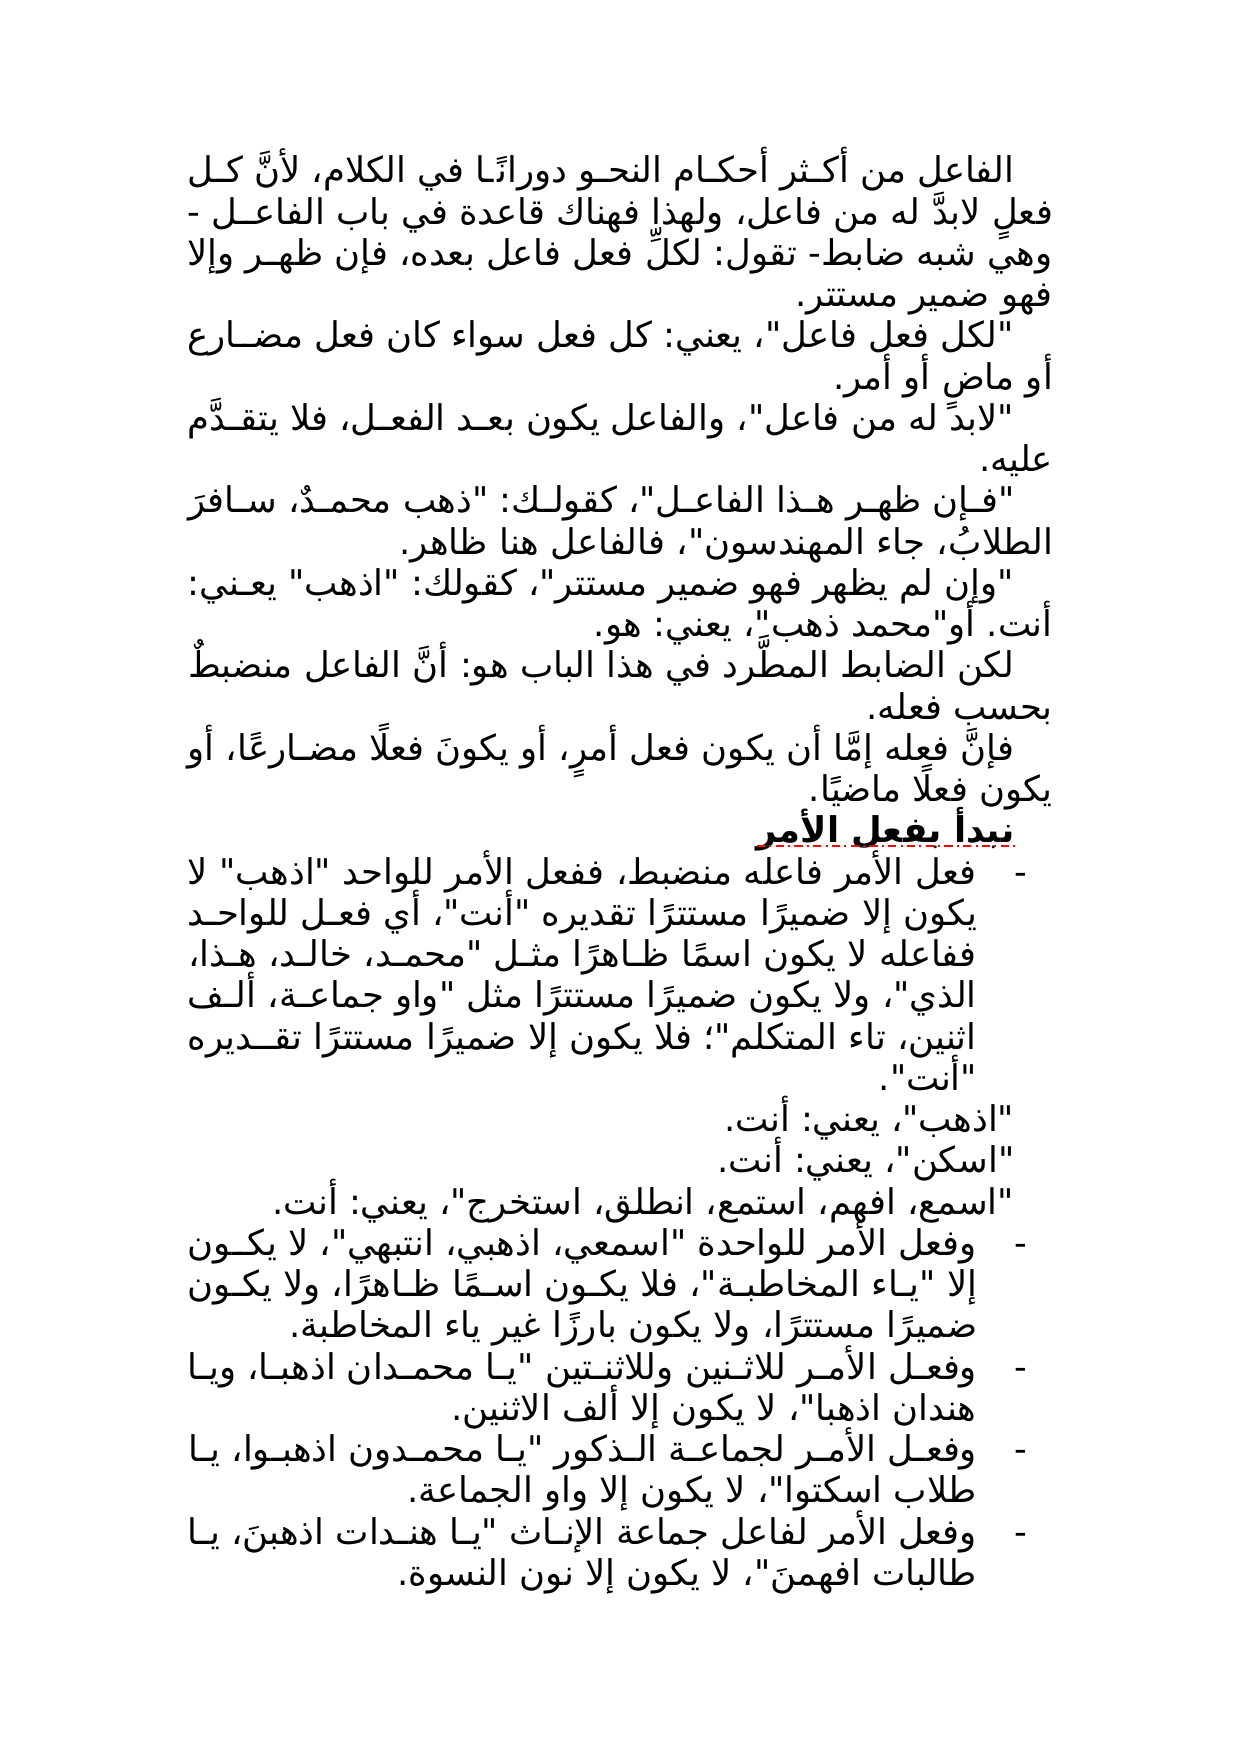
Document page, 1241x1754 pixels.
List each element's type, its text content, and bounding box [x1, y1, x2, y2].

list وفعل الأمر لفاعل جماعة الإناث "يا هندات اذهبنَ، يا طالبات افهمنَ"، لا يكون إلا نون النسوة. [187, 1511, 1014, 1594]
text فإنَّ فعله إمَّا أن يكون فعل أمرٍ، أو يكونَ فعلًا مضارعًا، أو يكون فعلًا ماضيًا. [187, 727, 1053, 810]
text نبدأ بفعل الأمر [187, 810, 1053, 851]
text "فإن ظهر هذا الفاعل"، كقولك: "ذهب محمدٌ، سافرَ الطلابُ، جاء المهندسون"، فالفاعل هنا ظاهر. [187, 480, 1053, 562]
text "لكل فعل فاعل"، يعني: كل فعل سواء كان فعل مضارع أو ماضٍ أو أمر. [187, 315, 1053, 397]
list وفعل الأمر للاثنين وللاثنتين "يا محمدان اذهبا، ويا هندان اذهبا"، لا يكون إلا ألف الاثنين. [187, 1346, 1014, 1429]
text "اسكن"، يعني: أنت. [187, 1140, 1053, 1181]
list وفعل الأمر لجماعة الذكور "يا محمدون اذهبوا، يا طلاب اسكتوا"، لا يكون إلا واو الجماعة. [187, 1429, 1014, 1511]
list وفعل الأمر للواحدة "اسمعي، اذهبي، انتبهي"، لا يكون إلا "ياء المخاطبة"، فلا يكون اسمًا ظاهرًا، ولا يكون ضميرًا مستترًا، ولا يكون بارزًا غير ياء المخاطبة. [187, 1222, 1014, 1346]
text "وإن لم يظهر فهو ضمير مستتر"، كقولك: "اذهب" يعني: أنت. أو"محمد ذهب"، يعني: هو. [187, 562, 1053, 645]
text "لابد له من فاعل"، والفاعل يكون بعد الفعل، فلا يتقدَّم عليه. [187, 397, 1053, 480]
text لكن الضابط المطَّرد في هذا الباب هو: أنَّ الفاعل منضبطٌ بحسب فعله. [187, 645, 1053, 727]
list فعل الأمر فاعله منضبط، ففعل الأمر للواحد "اذهب" لا يكون إلا ضميرًا مستترًا تقديره "أنت"، أي فعل للواحد ففاعله لا يكون اسمًا ظاهرًا مثل "محمد، خالد، هذا، الذي"، ولا يكون ضميرًا مستترًا مثل "واو جماعة، ألف اثنين، تاء المتكلم"؛ فلا يكون إلا ضميرًا مستترًا تقديره "أنت". [187, 851, 1014, 1099]
text "اذهب"، يعني: أنت. [187, 1099, 1053, 1140]
text "اسمع، افهم، استمع، انطلق، استخرج"، يعني: أنت. [187, 1181, 1053, 1222]
text الفاعل من أكثر أحكام النحو دورانًا في الكلام، لأنَّ كل فعلٍ لابدَّ له من فاعل، ولهذا فهناك قاعدة في باب الفاعل -وهي شبه ضابط- تقول: لكلِّ فعل فاعل بعده، فإن ظهر وإلا فهو ضمير مستتر. [187, 150, 1053, 315]
